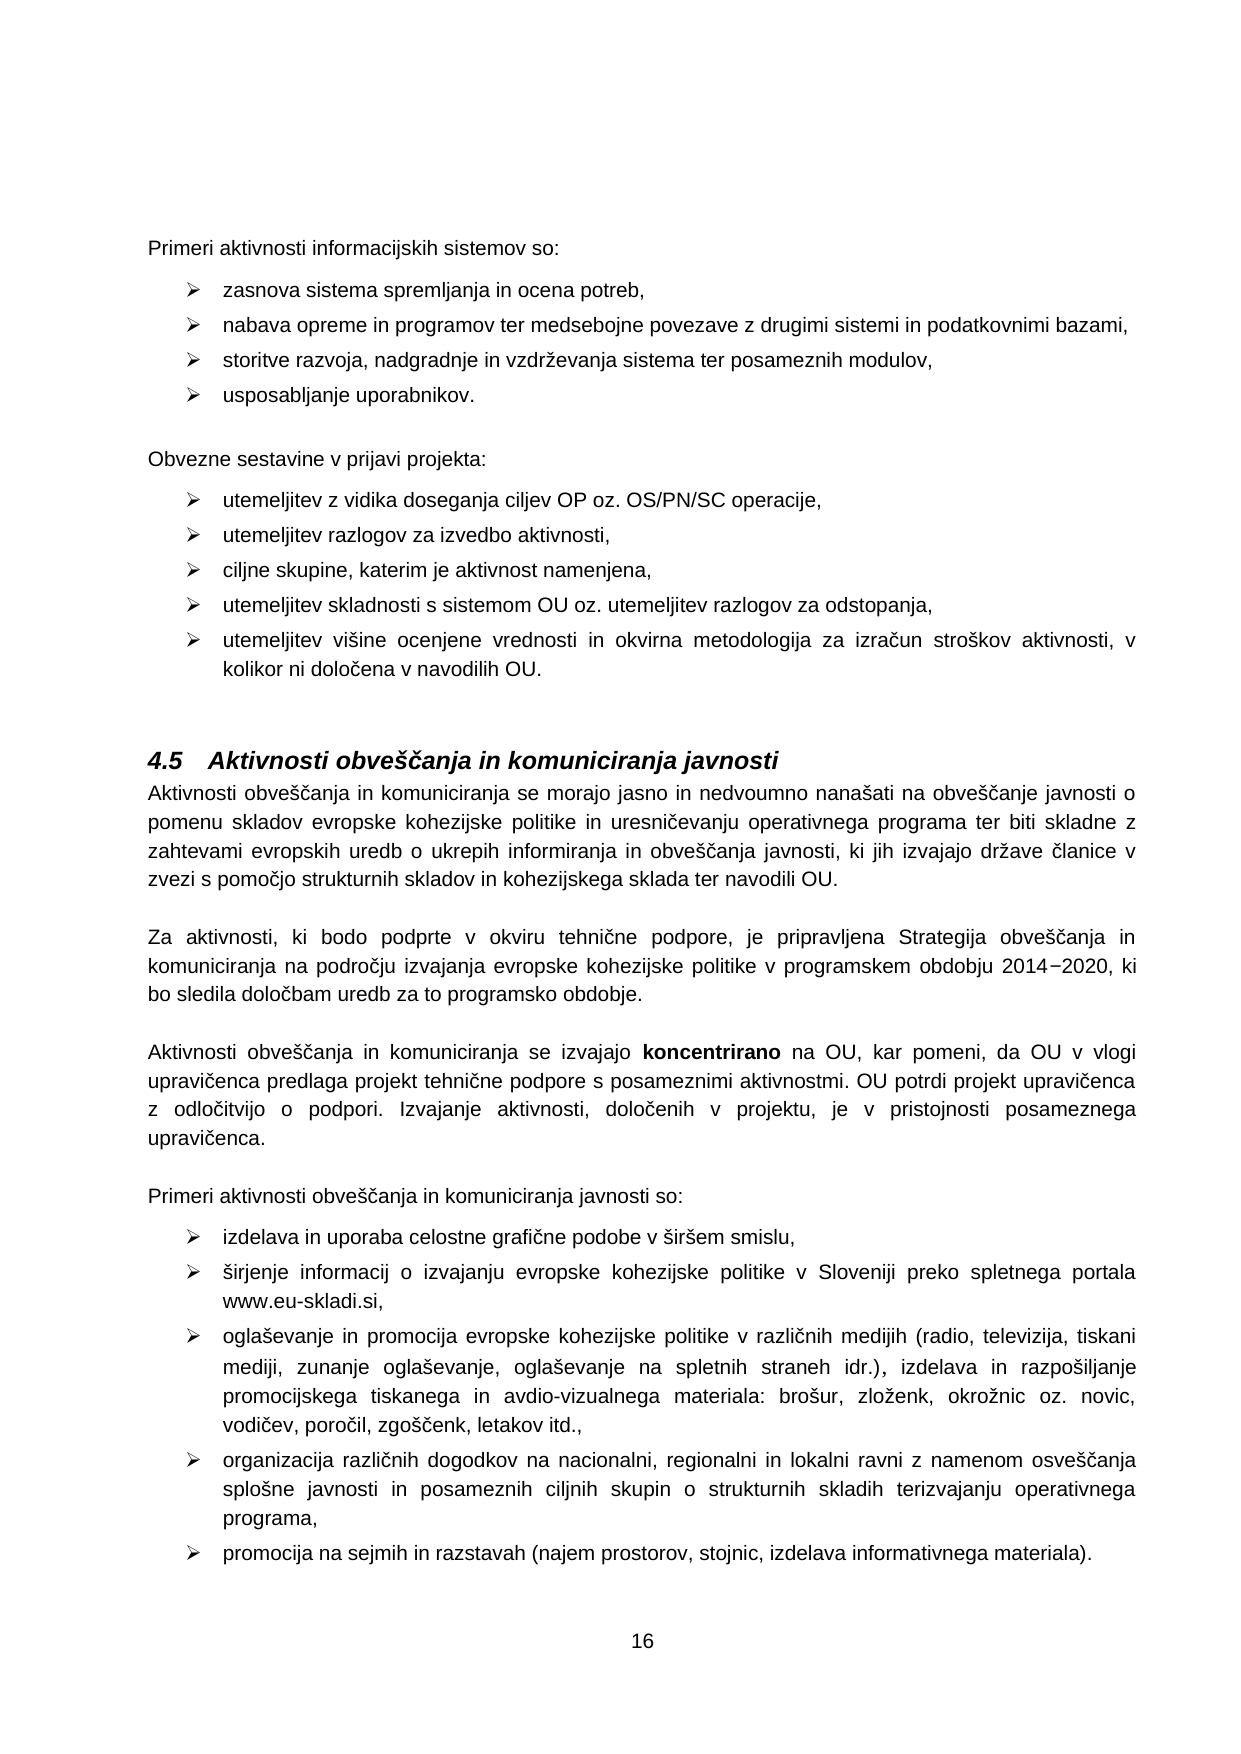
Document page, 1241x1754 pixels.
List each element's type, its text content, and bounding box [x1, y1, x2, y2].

text usposabljanje uporabnikov. [185, 383, 1137, 407]
text izdelava in uporaba celostne grafične podobe v širšem smislu, [185, 1225, 1137, 1249]
text Aktivnosti obveščanja in komuniciranja se izvajajo koncentrirano na OU, kar pomeni, da OU v vlogi upravičenca predlaga projekt tehnične podpore s posameznimi aktivnostmi. OU potrdi projekt upravičenca z odločitvijo o podpori. Izvajanje aktivnosti, določenih v projektu, je v pristojnosti posameznega upravičenca. [148, 1040, 1137, 1150]
text utemeljitev razlogov za izvedbo aktivnosti, [185, 523, 1137, 547]
text zasnova sistema spremljanja in ocena potreb, [185, 277, 1137, 302]
text širjenje informacij o izvajanju evropske kohezijske politike v Sloveniji preko spletnega portala www.eu-skladi.si, [185, 1260, 1137, 1313]
text oglaševanje in promocija evropske kohezijske politike v različnih medijih (radio, televizija, tiskani mediji, zunanje oglaševanje, oglaševanje na spletnih straneh idr.), izdelava in razpošiljanje promocijskega tiskanega in avdio-vizualnega materiala: brošur, zloženk, okrožnic oz. novic, vodičev, poročil, zgoščenk, letakov itd., [185, 1324, 1137, 1437]
text Obvezne sestavine v prijavi projekta: [148, 447, 1137, 471]
text Primeri aktivnosti informacijskih sistemov so: [148, 236, 1137, 260]
text organizacija različnih dogodkov na nacionalni, regionalni in lokalni ravni z namenom osveščanja splošne javnosti in posameznih ciljnih skupin o strukturnih skladih terizvajanju operativnega programa, [185, 1448, 1137, 1529]
text nabava opreme in programov ter medsebojne povezave z drugimi sistemi in podatkovnimi bazami, [185, 313, 1137, 337]
text Za aktivnosti, ki bodo podprte v okviru tehnične podpore, je pripravljena Strategija obveščanja in komuniciranja na področju izvajanja evropske kohezijske politike v programskem obdobju 2014−2020, ki bo sledila določbam uredb za to programsko obdobje. [148, 925, 1137, 1006]
text utemeljitev višine ocenjene vrednosti in okvirna metodologija za izračun stroškov aktivnosti, v kolikor ni določena v navodilih OU. [185, 628, 1137, 681]
text utemeljitev z vidika doseganja ciljev OP oz. OS/PN/SC operacije, [185, 488, 1137, 512]
text promocija na sejmih in razstavah (najem prostorov, stojnic, izdelava informativnega materiala). [185, 1540, 1137, 1564]
text ciljne skupine, katerim je aktivnost namenjena, [185, 558, 1137, 582]
text utemeljitev skladnosti s sistemom OU oz. utemeljitev razlogov za odstopanja, [185, 593, 1137, 617]
subtitle Aktivnosti obveščanja in komuniciranja javnosti [148, 746, 1137, 775]
text storitve razvoja, nadgradnje in vzdrževanja sistema ter posameznih modulov, [185, 348, 1137, 372]
text Primeri aktivnosti obveščanja in komuniciranja javnosti so: [148, 1183, 1137, 1207]
text Aktivnosti obveščanja in komuniciranja se morajo jasno in nedvoumno nanašati na obveščanje javnosti o pomenu skladov evropske kohezijske politike in uresničevanju operativnega programa ter biti skladne z zahtevami evropskih uredb o ukrepih informiranja in obveščanja javnosti, ki jih izvajajo države članice v zvezi s pomočjo strukturnih skladov in kohezijskega sklada ter navodili OU. [148, 781, 1137, 891]
